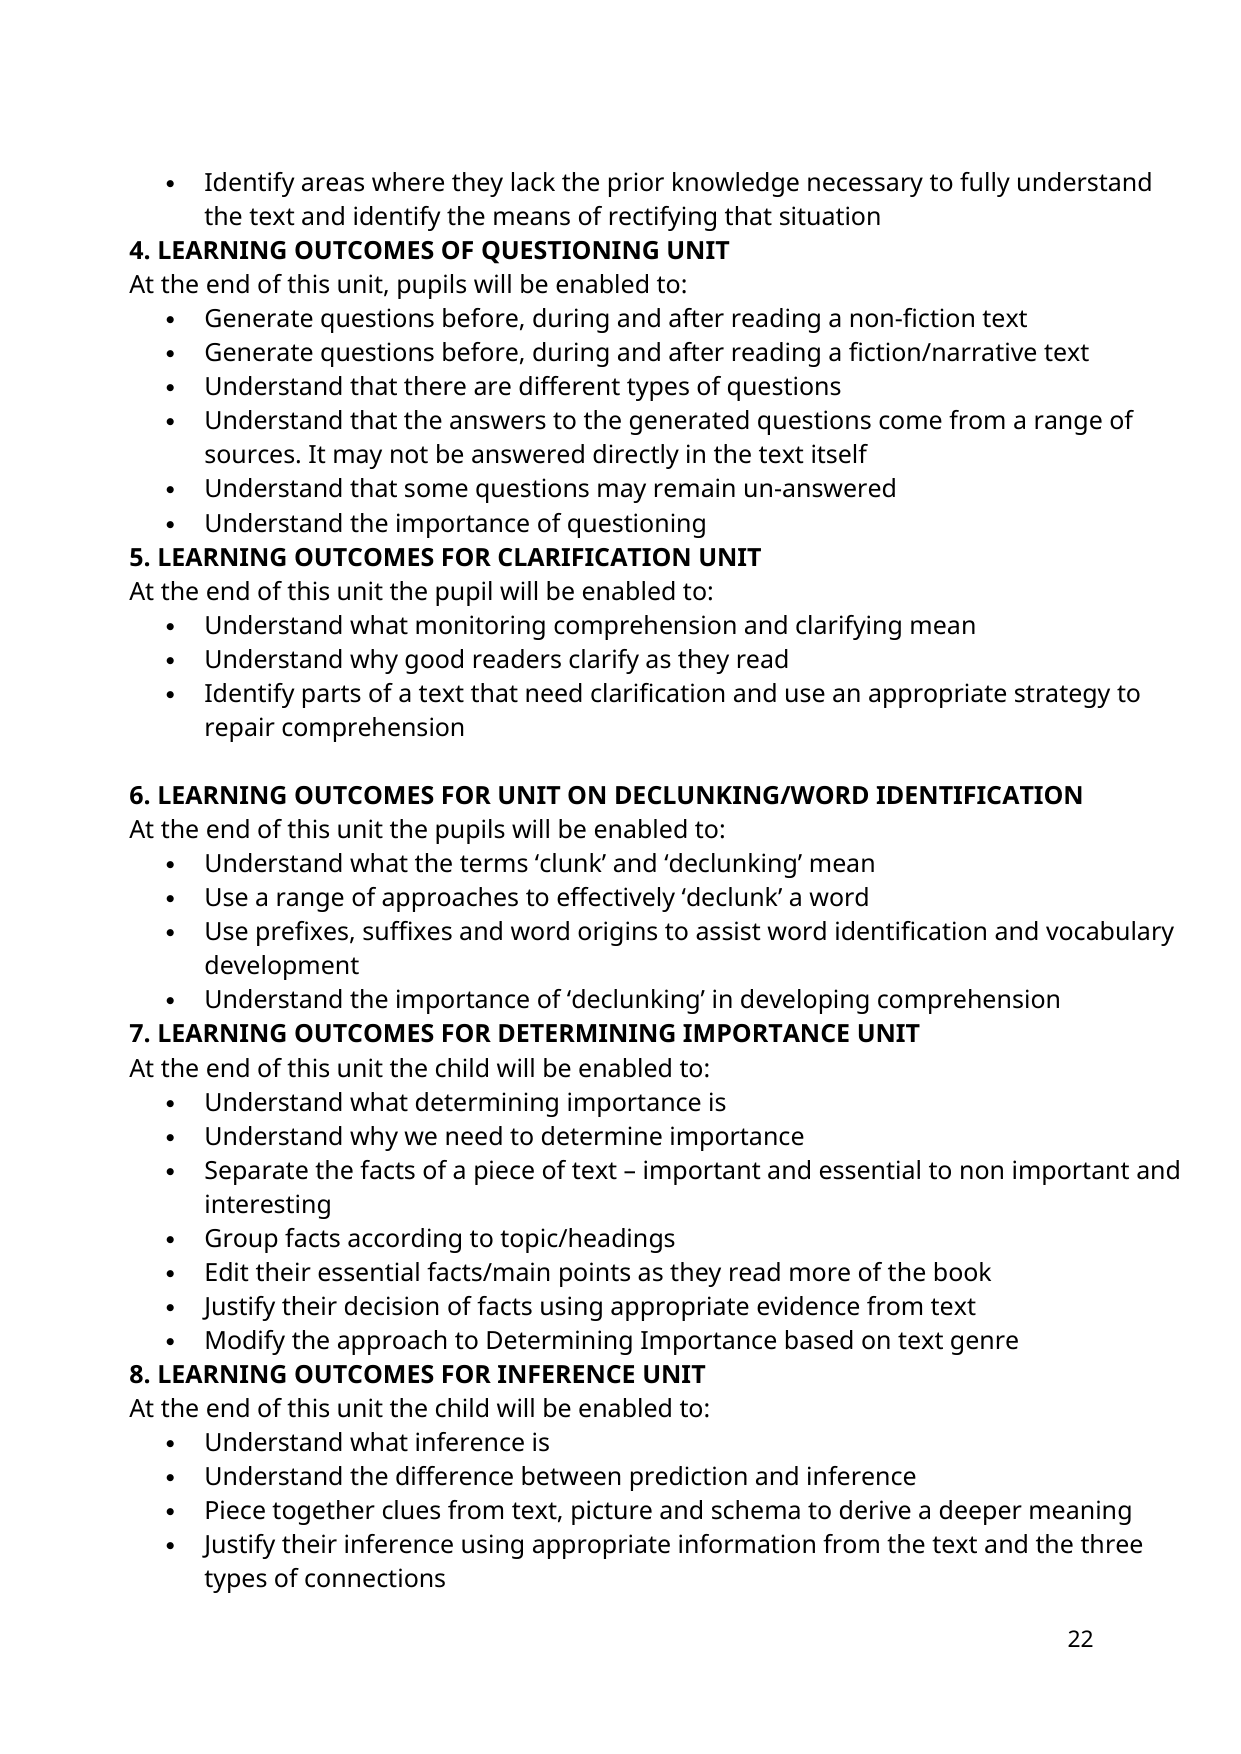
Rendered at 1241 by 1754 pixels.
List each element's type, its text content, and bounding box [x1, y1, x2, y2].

list Generate questions before, during and after reading a non-fiction text [167, 301, 1190, 335]
text 8. LEARNING OUTCOMES FOR INFERENCE UNIT At the end of this unit the child will be enabled to: [129, 1357, 1190, 1425]
text 5. LEARNING OUTCOMES FOR CLARIFICATION UNIT At the end of this unit the pupil will be enabled to: [129, 539, 1190, 607]
list Understand what monitoring comprehension and clarifying mean [167, 607, 1190, 641]
list Group facts according to topic/headings [167, 1221, 1190, 1254]
list Modify the approach to Determining Importance based on text genre [167, 1323, 1190, 1357]
list Identify areas where they lack the prior knowledge necessary to fully understand the text and identify the means of rectifying that situation [167, 164, 1190, 233]
list Identify parts of a text that need clarification and use an appropriate strategy to repair comprehension [167, 676, 1190, 744]
text 6. LEARNING OUTCOMES FOR UNIT ON DECLUNKING/WORD IDENTIFICATION At the end of this unit the pupils will be enabled to: [129, 778, 1190, 846]
list Understand that there are different types of questions [167, 369, 1190, 403]
list Justify their inference using appropriate information from the text and the three types of connections [167, 1527, 1190, 1595]
list Justify their decision of facts using appropriate evidence from text [167, 1289, 1190, 1323]
list Use prefixes, suffixes and word origins to assist word identification and vocabulary development [167, 914, 1190, 982]
list Understand the difference between prediction and inference [167, 1459, 1190, 1493]
list Understand why good readers clarify as they read [167, 641, 1190, 676]
list Understand that the answers to the generated questions come from a range of sources. It may not be answered directly in the text itself [167, 403, 1190, 471]
text 4. LEARNING OUTCOMES OF QUESTIONING UNIT At the end of this unit, pupils will be enabled to: [129, 233, 1190, 301]
list Understand what inference is [167, 1425, 1190, 1459]
list Use a range of approaches to effectively ‘declunk’ a word [167, 880, 1190, 914]
list Understand that some questions may remain un-answered [167, 471, 1190, 505]
list Understand what the terms ‘clunk’ and ‘declunking’ mean [167, 846, 1190, 880]
list Edit their essential facts/main points as they read more of the book [167, 1254, 1190, 1289]
list Separate the facts of a piece of text – important and essential to non important and interesting [167, 1152, 1190, 1221]
list Understand the importance of questioning [167, 505, 1190, 539]
list Understand why we need to determine importance [167, 1118, 1190, 1152]
list Understand what determining importance is [167, 1084, 1190, 1118]
text 7. LEARNING OUTCOMES FOR DETERMINING IMPORTANCE UNIT At the end of this unit the child will be enabled to: [129, 1016, 1190, 1084]
list Piece together clues from text, picture and schema to derive a deeper meaning [167, 1493, 1190, 1527]
list Understand the importance of ‘declunking’ in developing comprehension [167, 982, 1190, 1016]
list Generate questions before, during and after reading a fiction/narrative text [167, 335, 1190, 369]
